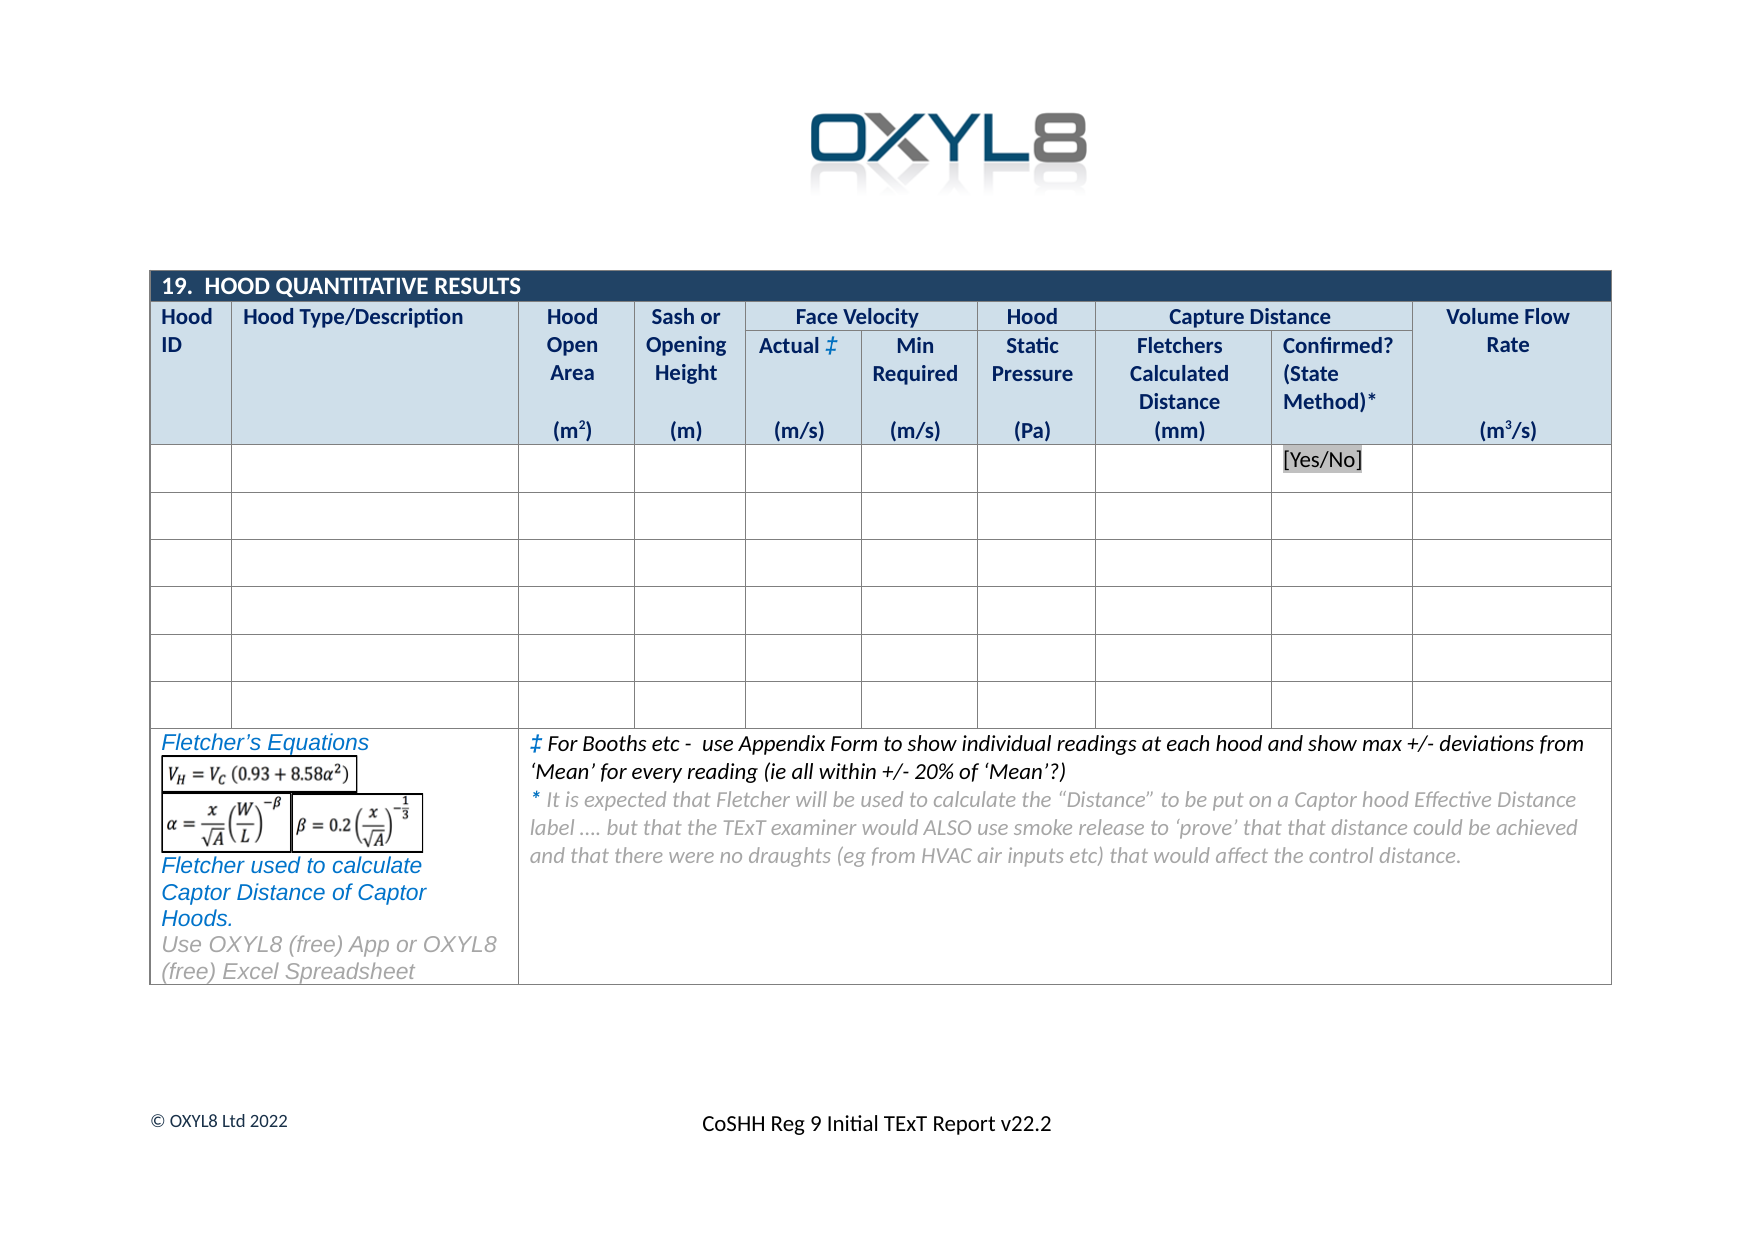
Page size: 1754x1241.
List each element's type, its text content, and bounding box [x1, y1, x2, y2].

table_cell [232, 493, 518, 539]
table_cell [746, 445, 861, 492]
table_cell (m/s) [862, 416, 977, 444]
table_cell [1413, 540, 1611, 586]
table_cell [232, 587, 518, 633]
table_cell [862, 540, 977, 586]
table_cell [1272, 493, 1412, 539]
table_cell (m2) [519, 416, 634, 444]
table_cell [519, 587, 634, 633]
table_cell Capture Distance [1096, 302, 1412, 330]
table_cell [1272, 416, 1412, 444]
table_cell [1096, 540, 1271, 586]
table_cell [978, 635, 1095, 681]
table_cell [519, 682, 634, 728]
table_cell [978, 493, 1095, 539]
table_cell [1096, 493, 1271, 539]
table_cell [519, 493, 634, 539]
table_cell [232, 416, 518, 444]
table_cell (mm) [1096, 416, 1271, 444]
table_cell ‡ For Booths etc - use Appendix Form to show individual readings at each hood and show max +/- deviations from ‘Mean’ for every reading (ie all within +/- 20% of ‘Mean’?) * It is expected that Fletcher will be used to calculate the “Distance” to be put on a Captor hood Effective Distance label …. but that the TExT examiner would ALSO use smoke release to ‘prove’ that that distance could be achieved and that there were no draughts (eg from HVAC air inputs etc) that would affect the control distance. [519, 729, 1611, 984]
table_cell [232, 445, 518, 492]
picture [161, 755, 424, 853]
table_cell [519, 445, 634, 492]
table_cell [1413, 493, 1611, 539]
table_cell [1413, 587, 1611, 633]
table_cell [635, 540, 745, 586]
table_cell (m3/s) [1413, 416, 1611, 444]
table_cell (Pa) [978, 416, 1095, 444]
table_cell [1272, 682, 1412, 728]
table_cell [1413, 682, 1611, 728]
table_cell [Yes/No] [1272, 445, 1412, 492]
table_cell Hood Open Area [519, 302, 634, 415]
table_cell Static Pressure [978, 331, 1095, 415]
table_cell Fletcher’s Equations Fletcher used to calculate Captor Distance of Captor Hoods. Use OXYL8 (free) App or OXYL8 (free) Excel Spreadsheet [151, 729, 518, 984]
table_cell [978, 540, 1095, 586]
table_cell [862, 635, 977, 681]
table_cell [1272, 635, 1412, 681]
table_cell [978, 682, 1095, 728]
table_cell (m) [635, 416, 745, 444]
table_cell [232, 540, 518, 586]
table_cell [746, 587, 861, 633]
table_cell [635, 493, 745, 539]
table_cell [151, 445, 231, 492]
table_cell [151, 493, 231, 539]
table_cell [232, 682, 518, 728]
table_cell Fletchers Calculated Distance [1096, 331, 1271, 415]
table_cell [1096, 587, 1271, 633]
table_cell [635, 682, 745, 728]
table_cell Hood [978, 302, 1095, 330]
table_cell [978, 445, 1095, 492]
table_header 19. HOOD QUANTITATIVE RESULTS [151, 271, 1611, 301]
table_cell [151, 635, 231, 681]
table_cell [746, 635, 861, 681]
table_cell [151, 416, 231, 444]
table_cell [862, 587, 977, 633]
table_cell [1096, 635, 1271, 681]
table_cell [635, 587, 745, 633]
table_cell [635, 445, 745, 492]
table_cell [746, 493, 861, 539]
table_cell [1272, 587, 1412, 633]
table_cell [151, 682, 231, 728]
table_cell Min Required [862, 331, 977, 415]
table_cell [746, 682, 861, 728]
table_cell [519, 635, 634, 681]
table_cell [1272, 540, 1412, 586]
table_cell [862, 682, 977, 728]
table_cell [862, 493, 977, 539]
table_cell [1096, 682, 1271, 728]
table_cell Face Velocity [746, 302, 977, 330]
table_cell [151, 540, 231, 586]
table_cell [1413, 635, 1611, 681]
table_cell [1096, 445, 1271, 492]
table_cell Actual ‡ [746, 331, 861, 415]
table_cell [519, 540, 634, 586]
table_cell (m/s) [746, 416, 861, 444]
table_cell Hood ID [151, 302, 231, 415]
table_cell [1413, 445, 1611, 492]
table_cell Sash or Opening Height [635, 302, 745, 415]
picture [753, 70, 1147, 229]
table_cell [862, 445, 977, 492]
table_cell [635, 635, 745, 681]
table_cell Hood Type/Description [232, 302, 518, 415]
table_cell [151, 587, 231, 633]
table_cell [978, 587, 1095, 633]
table_cell [746, 540, 861, 586]
table_cell Confirmed? (State Method)* [1272, 331, 1412, 415]
table_cell [232, 635, 518, 681]
table_cell Volume Flow Rate [1413, 302, 1611, 415]
